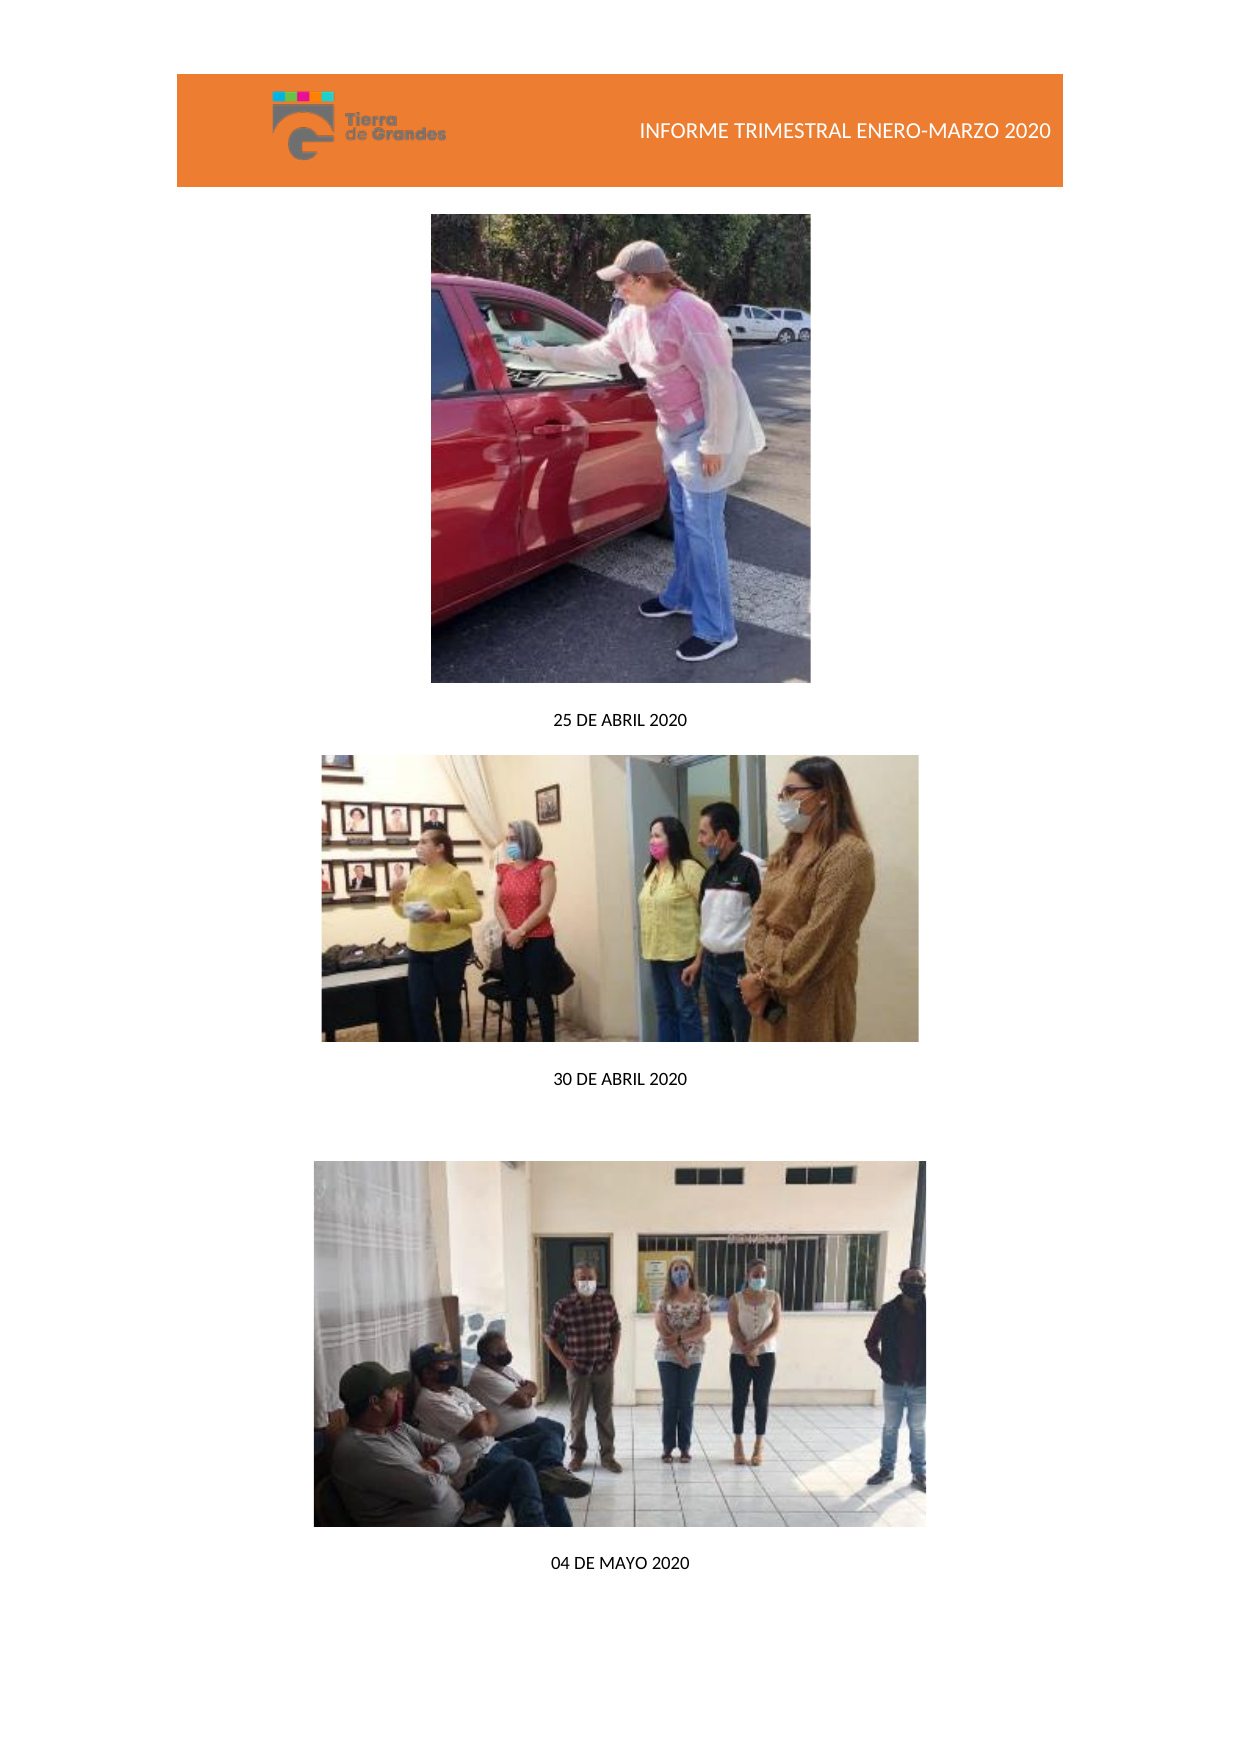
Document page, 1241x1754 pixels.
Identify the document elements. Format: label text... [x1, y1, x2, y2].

text 04 DE MAYO 2020 [177, 1551, 1063, 1574]
picture [313, 1161, 927, 1527]
picture [321, 755, 919, 1042]
text 25 DE ABRIL 2020 [177, 708, 1063, 731]
text 30 DE ABRIL 2020 [177, 1067, 1063, 1090]
picture [267, 85, 456, 175]
picture [431, 214, 811, 683]
